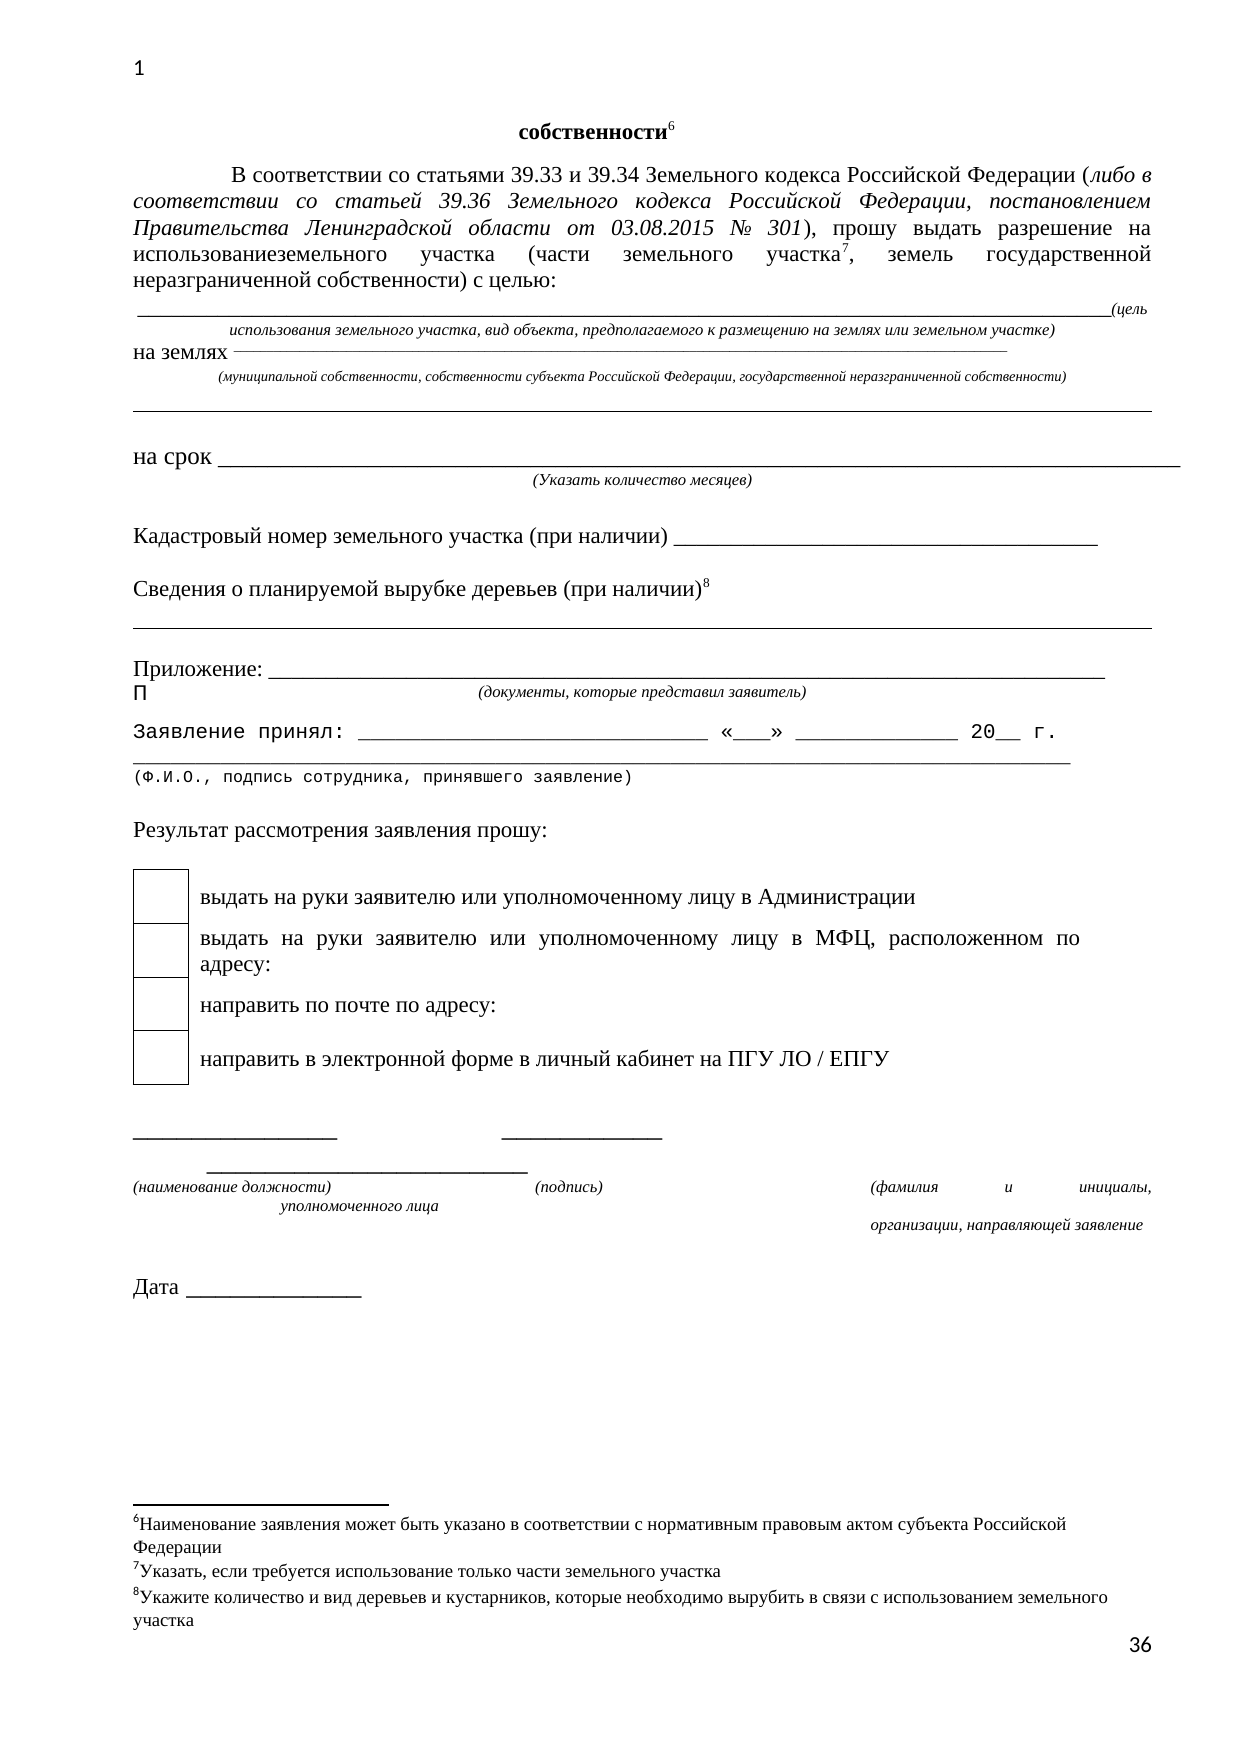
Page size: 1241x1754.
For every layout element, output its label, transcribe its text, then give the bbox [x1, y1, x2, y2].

table_cell выдать на руки заявителю или уполномоченному лицу в МФЦ, расположенном по адресу: [189, 923, 1122, 977]
table_cell направить в электронной форме в личный кабинет на ПГУ ЛО / ЕПГУ [189, 1030, 1122, 1084]
table_cell направить по почте по адресу: [189, 977, 1122, 1030]
text _____________________________________________________________________________________(цель использования земельного участка, вид объекта, предполагаемого к размещению на землях или земельном участке) [133, 293, 1152, 338]
text (документы, которые представил заявитель) [133, 681, 1152, 701]
text Заявление принял: ____________________________ «___» _____________ 20__ г. [133, 722, 1152, 745]
text ___________________________________________________________________________ [133, 745, 1152, 769]
text (наименование должности) (подпись) (фамилия и инициалы, уполномоченного лица [133, 1176, 1152, 1215]
text Дата ____________ [133, 1267, 1152, 1301]
text (Указать количество месяцев) [133, 470, 1152, 489]
text (Ф.И.О., подпись сотрудника, принявшего заявление) [133, 769, 1152, 788]
text на срок [133, 441, 1152, 470]
table_header выдать на руки заявителю или уполномоченному лицу в Администрации [189, 869, 1122, 923]
table_cell [134, 978, 188, 1030]
text Результат рассмотрения заявления прошу: [133, 816, 1122, 843]
text (муниципальной собственности, собственности субъекта Российской Федерации, государственной неразграниченной собственности) [133, 368, 1152, 385]
text Приложение: _________________________________________________________________________ [133, 655, 1152, 681]
text Сведения о планируемой вырубке деревьев (при наличии) [133, 575, 1152, 601]
text В соответствии со статьями 39.33 и 39.34 Земельного кодекса Российской Федерации (либо в соответствии со статьей 39.36 Земельного кодекса Российской Федерации, постановлением Правительства Ленинградской области от 03.08.2015 № 301), прошу выдать разрешение на использованиеземельного участка (части земельного участка, земель государственной неразграниченной собственности) с целью: [133, 161, 1152, 293]
text на землях [133, 338, 1152, 365]
text Кадастровый номер земельного участка (при наличии) _____________________________________ [133, 522, 1152, 549]
table_cell [134, 1031, 188, 1084]
text ______________ ___________ ______________________ [133, 1109, 1152, 1176]
table_cell [134, 924, 188, 977]
text организации, направляющей заявление [797, 1215, 1152, 1234]
text собственности [518, 118, 1152, 144]
table_header [134, 870, 188, 923]
